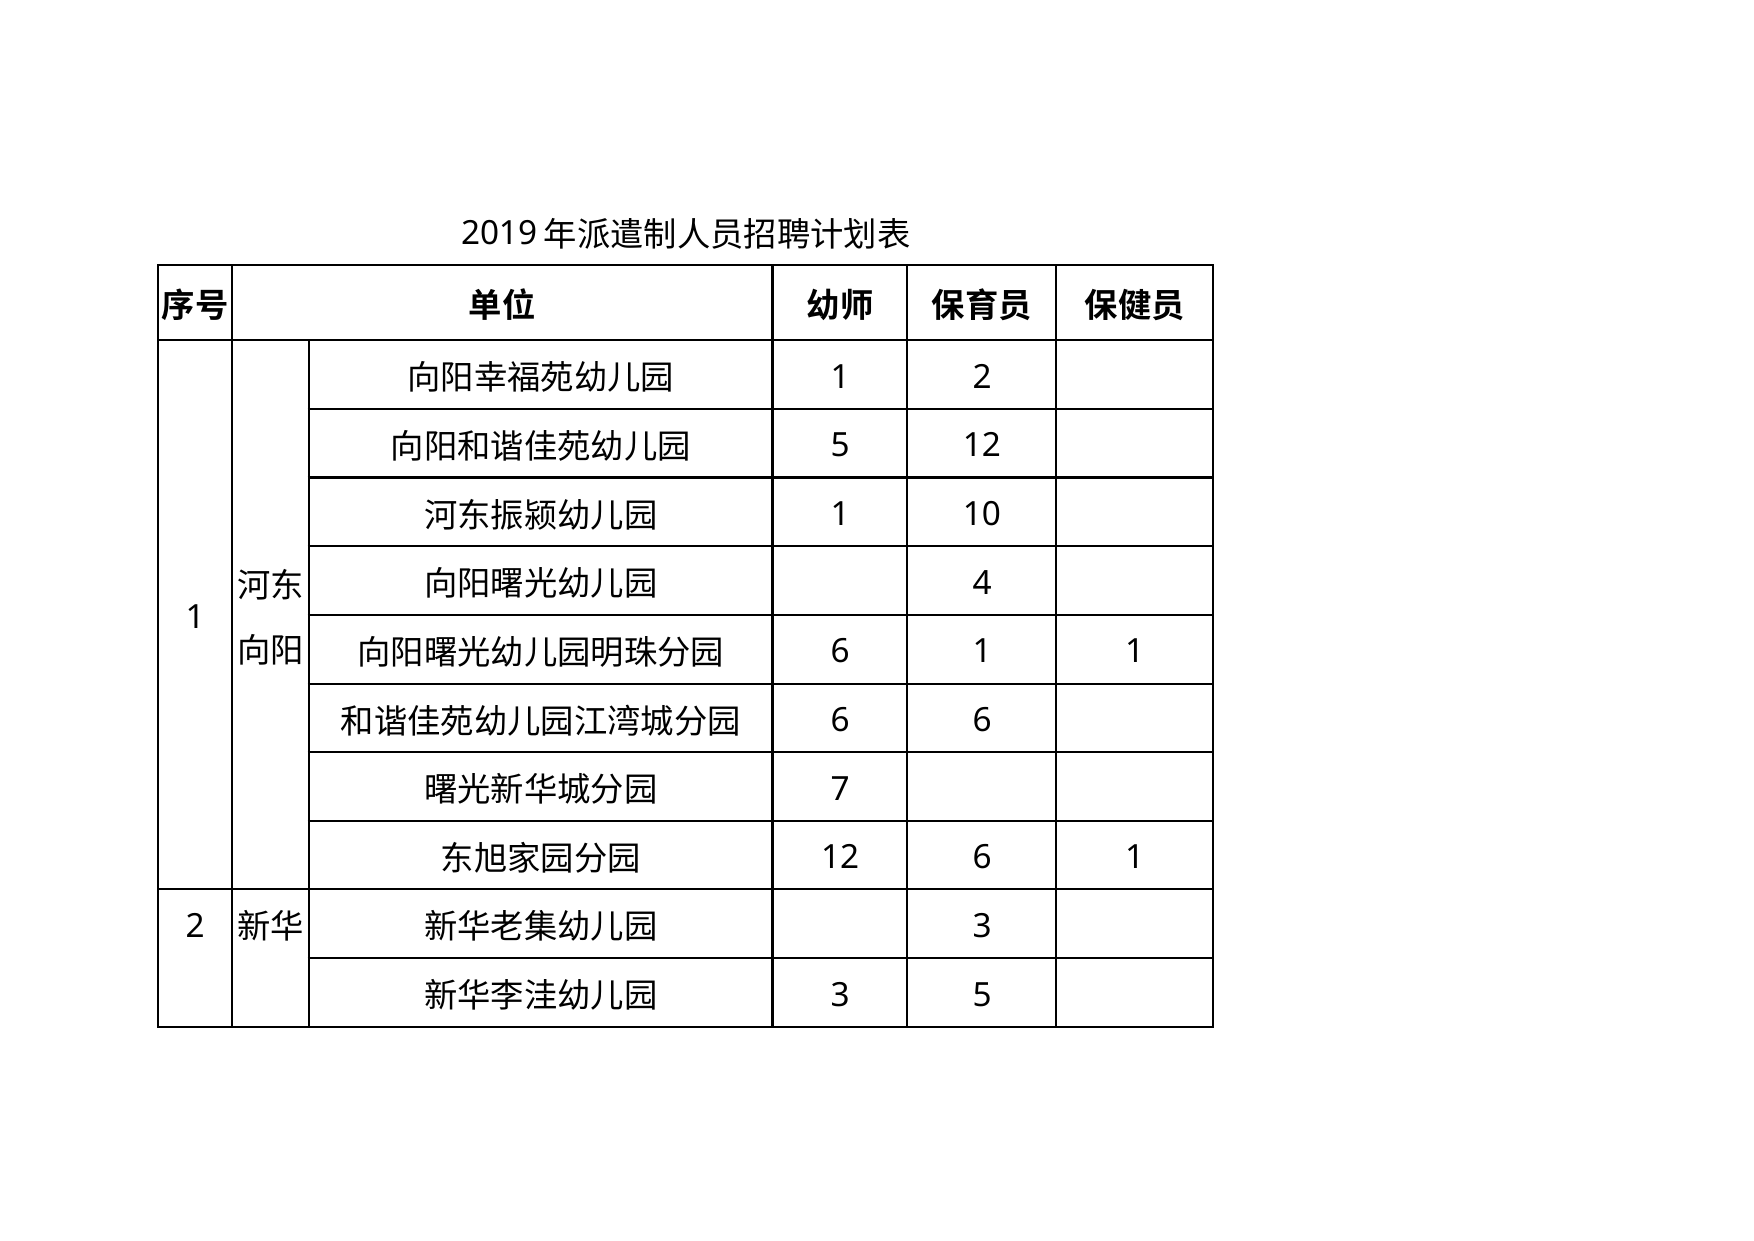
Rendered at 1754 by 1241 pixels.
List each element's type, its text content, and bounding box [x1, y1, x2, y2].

table_cell 序号 [159, 266, 231, 339]
table_header 2019年派遣制人员招聘计划表 [158, 198, 1213, 264]
table_cell 1 [774, 341, 906, 408]
table_cell 保育员 [908, 266, 1055, 339]
table_cell 1 [1057, 822, 1212, 888]
table_cell 东旭家园分园 [310, 822, 771, 888]
table_cell 4 [908, 547, 1055, 614]
table_cell 2 [908, 341, 1055, 408]
table_cell [1057, 959, 1212, 1026]
table_cell 幼师 [774, 266, 906, 339]
table_cell 单位 [233, 266, 771, 339]
table_cell [1057, 753, 1212, 820]
table_cell 向阳曙光幼儿园明珠分园 [310, 616, 771, 682]
table_cell [1057, 890, 1212, 957]
table_cell 2 [159, 890, 231, 1026]
table_cell 新华老集幼儿园 [310, 890, 771, 957]
table_cell 曙光新华城分园 [310, 753, 771, 820]
table_cell 保健员 [1057, 266, 1212, 339]
table_cell 1 [774, 479, 906, 545]
table_cell 新华李洼幼儿园 [310, 959, 771, 1026]
table_cell 3 [908, 890, 1055, 957]
table_cell 7 [774, 753, 906, 820]
table_cell 向阳幸福苑幼儿园 [310, 341, 771, 408]
table_cell [774, 547, 906, 614]
table_cell 6 [774, 616, 906, 682]
table_cell [1057, 479, 1212, 545]
table_cell 向阳曙光幼儿园 [310, 547, 771, 614]
table_cell 1 [159, 341, 231, 888]
table_cell 5 [908, 959, 1055, 1026]
table_cell [1057, 685, 1212, 751]
table_cell 6 [908, 822, 1055, 888]
table_cell 河东向阳 [233, 341, 308, 888]
table_cell 3 [774, 959, 906, 1026]
table_cell [908, 753, 1055, 820]
table_cell [1057, 547, 1212, 614]
table_cell 1 [908, 616, 1055, 682]
table_cell 新华 [233, 890, 308, 1026]
table_cell 向阳和谐佳苑幼儿园 [310, 410, 771, 476]
table_cell 和谐佳苑幼儿园江湾城分园 [310, 685, 771, 751]
table_cell 6 [908, 685, 1055, 751]
table_cell [1057, 410, 1212, 476]
table_cell 10 [908, 479, 1055, 545]
table_cell 12 [908, 410, 1055, 476]
table_cell [1057, 341, 1212, 408]
table_cell 6 [774, 685, 906, 751]
table_cell 5 [774, 410, 906, 476]
table_cell 1 [1057, 616, 1212, 682]
table_cell 河东振颍幼儿园 [310, 479, 771, 545]
table_cell 12 [774, 822, 906, 888]
table_cell [774, 890, 906, 957]
